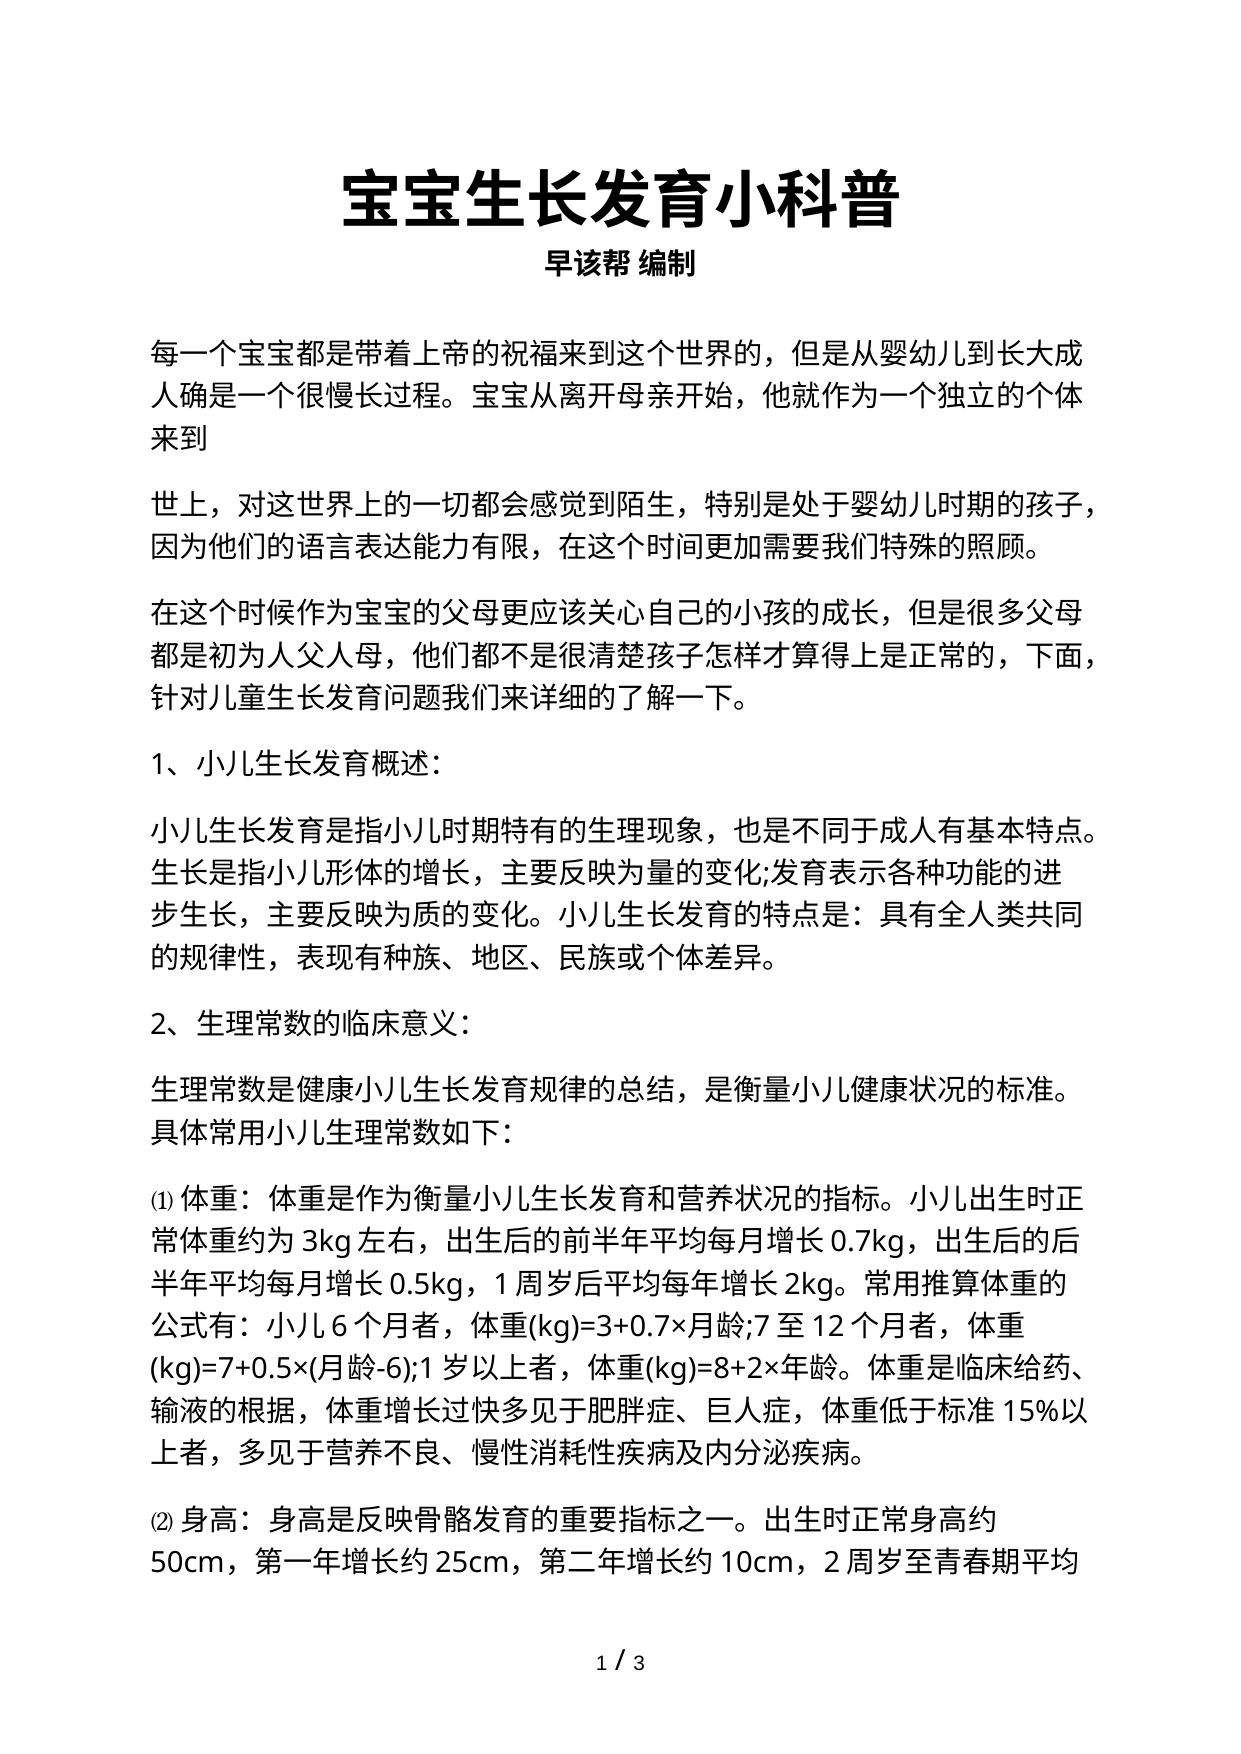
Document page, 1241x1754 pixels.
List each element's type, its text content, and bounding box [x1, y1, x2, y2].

text 小儿生长发育是指小儿时期特有的生理现象，也是不同于成人有基本特点。生长是指小儿形体的增长，主要反映为量的变化;发育表示各种功能的进步生长，主要反映为质的变化。小儿生长发育的特点是：具有全人类共同的规律性，表现有种族、地区、民族或个体差异。 [150, 807, 1090, 977]
text 在这个时候作为宝宝的父母更应该关心自己的小孩的成长，但是很多父母都是初为人父人母，他们都不是很清楚孩子怎样才算得上是正常的，下面，针对儿童生长发育问题我们来详细的了解一下。 [150, 590, 1090, 717]
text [150, 1496, 1090, 1581]
text 世上，对这世界上的一切都会感觉到陌生，特别是处于婴幼儿时期的孩子，因为他们的语言表达能力有限，在这个时间更加需要我们特殊的照顾。 [150, 482, 1090, 566]
text 宝宝生长发育小科普 [150, 150, 1090, 241]
text 2、生理常数的临床意义： [150, 1001, 1090, 1043]
text 生理常数是健康小儿生长发育规律的总结，是衡量小儿健康状况的标准。具体常用小儿生理常数如下： [150, 1067, 1090, 1151]
text 早该帮 编制 [150, 241, 1090, 283]
text 1、小儿生长发育概述： [150, 741, 1090, 783]
text ⑴体重：体重是作为衡量小儿生长发育和营养状况的指标。小儿出生时正常体重约为3kg左右，出生后的前半年平均每月增长0.7kg，出生后的后半年平均每月增长0.5kg，1周岁后平均每年增长2kg。常用推算体重的公式有：小儿6个月者，体重(kg)=3+0.7×月龄;7至12个月者，体重(kg)=7+0.5×(月龄-6);1岁以上者，体重(kg)=8+2×年龄。体重是临床给药、输液的根据，体重增长过快多见于肥胖症、巨人症，体重低于标准15%以上者，多见于营养不良、慢性消耗性疾病及内分泌疾病。 [150, 1175, 1090, 1472]
text 每一个宝宝都是带着上帝的祝福来到这个世界的，但是从婴幼儿到长大成人确是一个很慢长过程。宝宝从离开母亲开始，他就作为一个独立的个体来到 [150, 331, 1090, 458]
